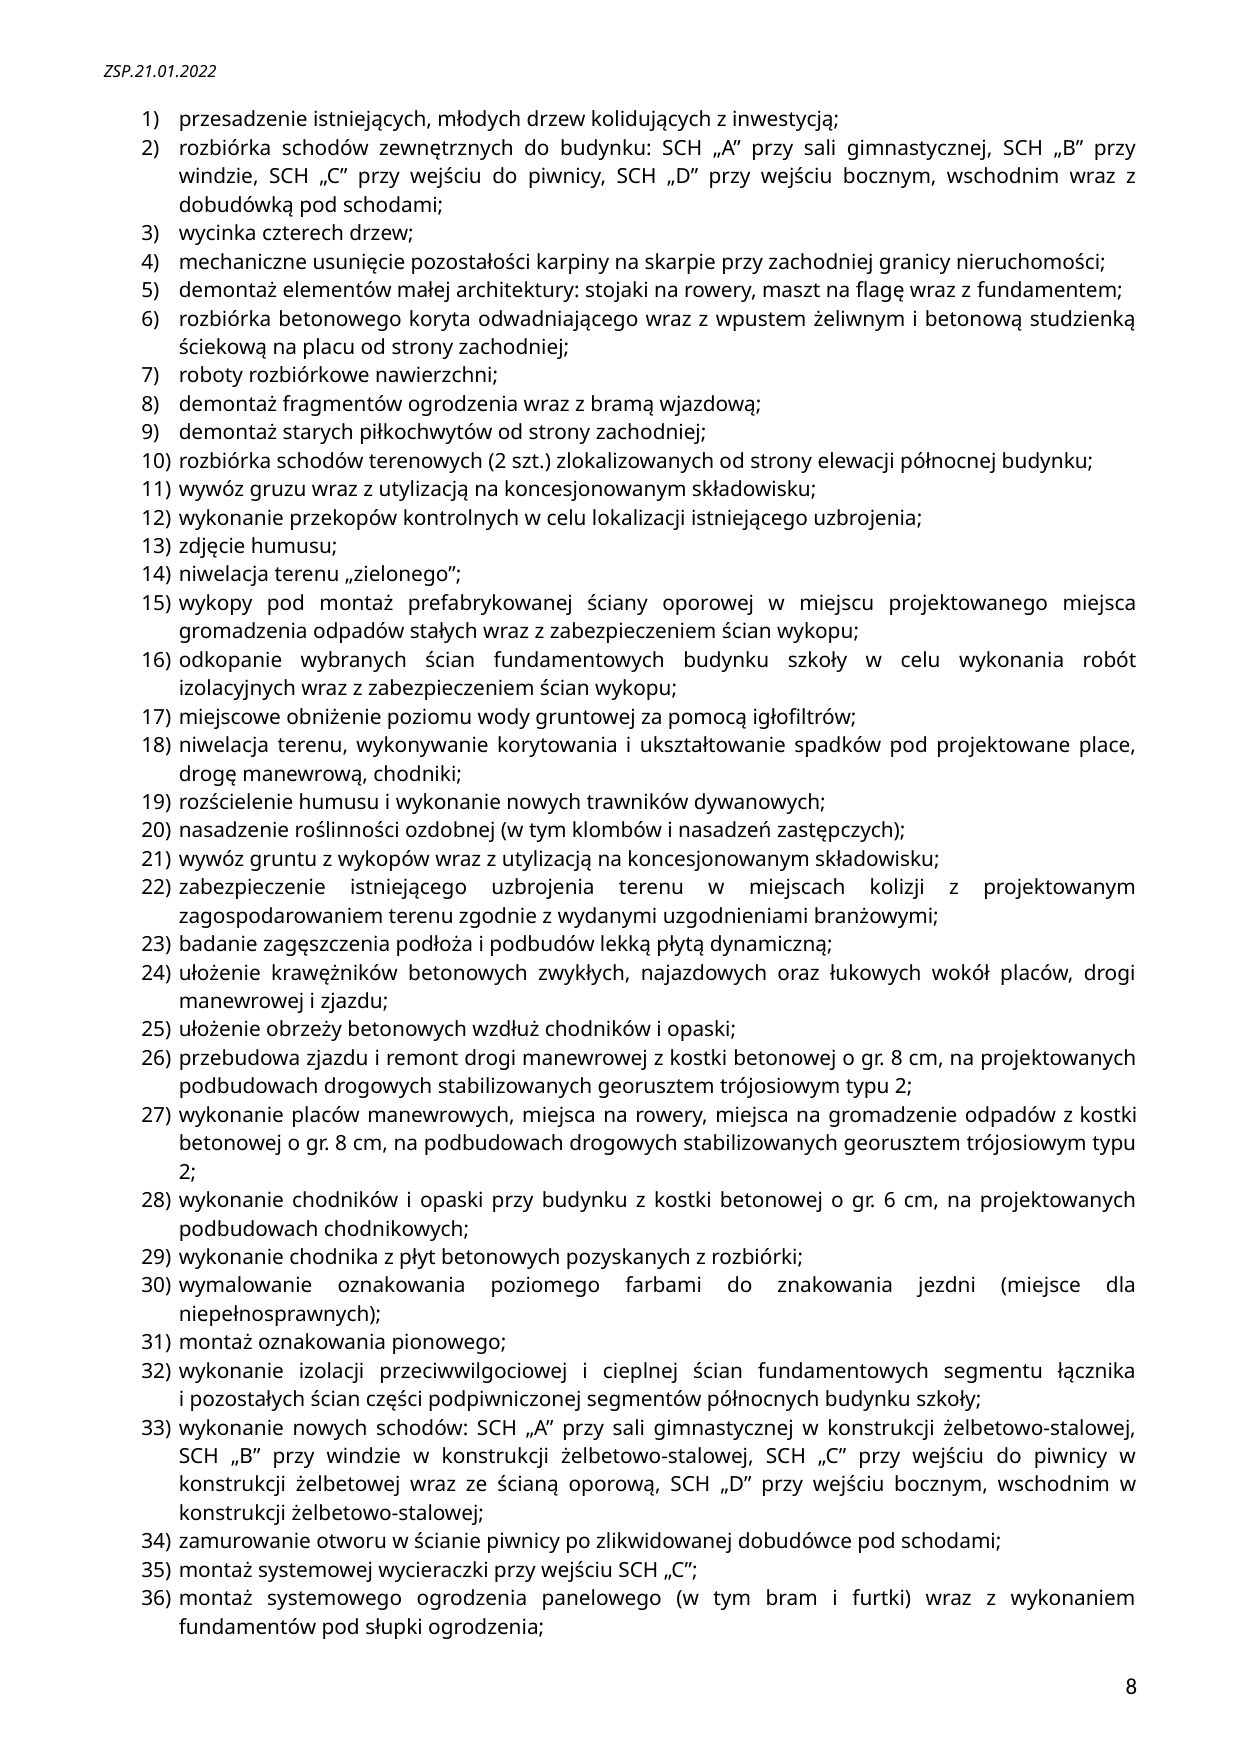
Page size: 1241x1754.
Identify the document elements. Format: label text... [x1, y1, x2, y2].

list wykonanie chodników i opaski przy budynku z kostki betonowej o gr. 6 cm, na projektowanych podbudowach chodnikowych; [141, 1185, 1137, 1242]
list wykonanie placów manewrowych, miejsca na rowery, miejsca na gromadzenie odpadów z kostki betonowej o gr. 8 cm, na podbudowach drogowych stabilizowanych georusztem trójosiowym typu 2; [141, 1100, 1137, 1185]
list wycinka czterech drzew; [141, 218, 1137, 247]
list nasadzenie roślinności ozdobnej (w tym klombów i nasadzeń zastępczych); [141, 816, 1137, 844]
list montaż oznakowania pionowego; [141, 1327, 1137, 1356]
list niwelacja terenu „zielonego”; [141, 559, 1137, 588]
list roboty rozbiórkowe nawierzchni; [141, 361, 1137, 389]
list wykopy pod montaż prefabrykowanej ściany oporowej w miejscu projektowanego miejsca gromadzenia odpadów stałych wraz z zabezpieczeniem ścian wykopu; [141, 588, 1137, 645]
list przebudowa zjazdu i remont drogi manewrowej z kostki betonowej o gr. 8 cm, na projektowanych podbudowach drogowych stabilizowanych georusztem trójosiowym typu 2; [141, 1043, 1137, 1100]
list zabezpieczenie istniejącego uzbrojenia terenu w miejscach kolizji z projektowanym zagospodarowaniem terenu zgodnie z wydanymi uzgodnieniami branżowymi; [141, 872, 1137, 929]
list wykonanie nowych schodów: SCH „A” przy sali gimnastycznej w konstrukcji żelbetowo-stalowej, SCH „B” przy windzie w konstrukcji żelbetowo-stalowej, SCH „C” przy wejściu do piwnicy w konstrukcji żelbetowej wraz ze ścianą oporową, SCH „D” przy wejściu bocznym, wschodnim w konstrukcji żelbetowo-stalowej; [141, 1413, 1137, 1526]
list wykonanie chodnika z płyt betonowych pozyskanych z rozbiórki; [141, 1242, 1137, 1271]
list zamurowanie otworu w ścianie piwnicy po zlikwidowanej dobudówce pod schodami; [141, 1526, 1137, 1555]
list rozbiórka schodów terenowych (2 szt.) zlokalizowanych od strony elewacji północnej budynku; [141, 446, 1137, 474]
list ułożenie obrzeży betonowych wzdłuż chodników i opaski; [141, 1014, 1137, 1043]
list niwelacja terenu, wykonywanie korytowania i ukształtowanie spadków pod projektowane place, drogę manewrową, chodniki; [141, 730, 1137, 787]
list ułożenie krawężników betonowych zwykłych, najazdowych oraz łukowych wokół placów, drogi manewrowej i zjazdu; [141, 958, 1137, 1014]
list wywóz gruzu wraz z utylizacją na koncesjonowanym składowisku; [141, 474, 1137, 503]
list mechaniczne usunięcie pozostałości karpiny na skarpie przy zachodniej granicy nieruchomości; [141, 247, 1137, 275]
list przesadzenie istniejących, młodych drzew kolidujących z inwestycją; [141, 104, 1137, 133]
list badanie zagęszczenia podłoża i podbudów lekką płytą dynamiczną; [141, 929, 1137, 958]
list montaż systemowej wycieraczki przy wejściu SCH „C”; [141, 1555, 1137, 1583]
list wymalowanie oznakowania poziomego farbami do znakowania jezdni (miejsce dla niepełnosprawnych); [141, 1271, 1137, 1327]
list miejscowe obniżenie poziomu wody gruntowej za pomocą igłofiltrów; [141, 702, 1137, 730]
list rozbiórka betonowego koryta odwadniającego wraz z wpustem żeliwnym i betonową studzienką ściekową na placu od strony zachodniej; [141, 304, 1137, 361]
list rozścielenie humusu i wykonanie nowych trawników dywanowych; [141, 787, 1137, 816]
list montaż systemowego ogrodzenia panelowego (w tym bram i furtki) wraz z wykonaniem fundamentów pod słupki ogrodzenia; [141, 1583, 1137, 1640]
list demontaż elementów małej architektury: stojaki na rowery, maszt na flagę wraz z fundamentem; [141, 275, 1137, 304]
list odkopanie wybranych ścian fundamentowych budynku szkoły w celu wykonania robót izolacyjnych wraz z zabezpieczeniem ścian wykopu; [141, 645, 1137, 702]
list rozbiórka schodów zewnętrznych do budynku: SCH „A” przy sali gimnastycznej, SCH „B” przy windzie, SCH „C” przy wejściu do piwnicy, SCH „D” przy wejściu bocznym, wschodnim wraz z dobudówką pod schodami; [141, 133, 1137, 218]
list demontaż starych piłkochwytów od strony zachodniej; [141, 417, 1137, 446]
list wywóz gruntu z wykopów wraz z utylizacją na koncesjonowanym składowisku; [141, 844, 1137, 872]
list wykonanie izolacji przeciwwilgociowej i cieplnej ścian fundamentowych segmentu łącznika i pozostałych ścian części podpiwniczonej segmentów północnych budynku szkoły; [141, 1356, 1137, 1413]
list zdjęcie humusu; [141, 531, 1137, 559]
list wykonanie przekopów kontrolnych w celu lokalizacji istniejącego uzbrojenia; [141, 503, 1137, 531]
list demontaż fragmentów ogrodzenia wraz z bramą wjazdową; [141, 389, 1137, 417]
